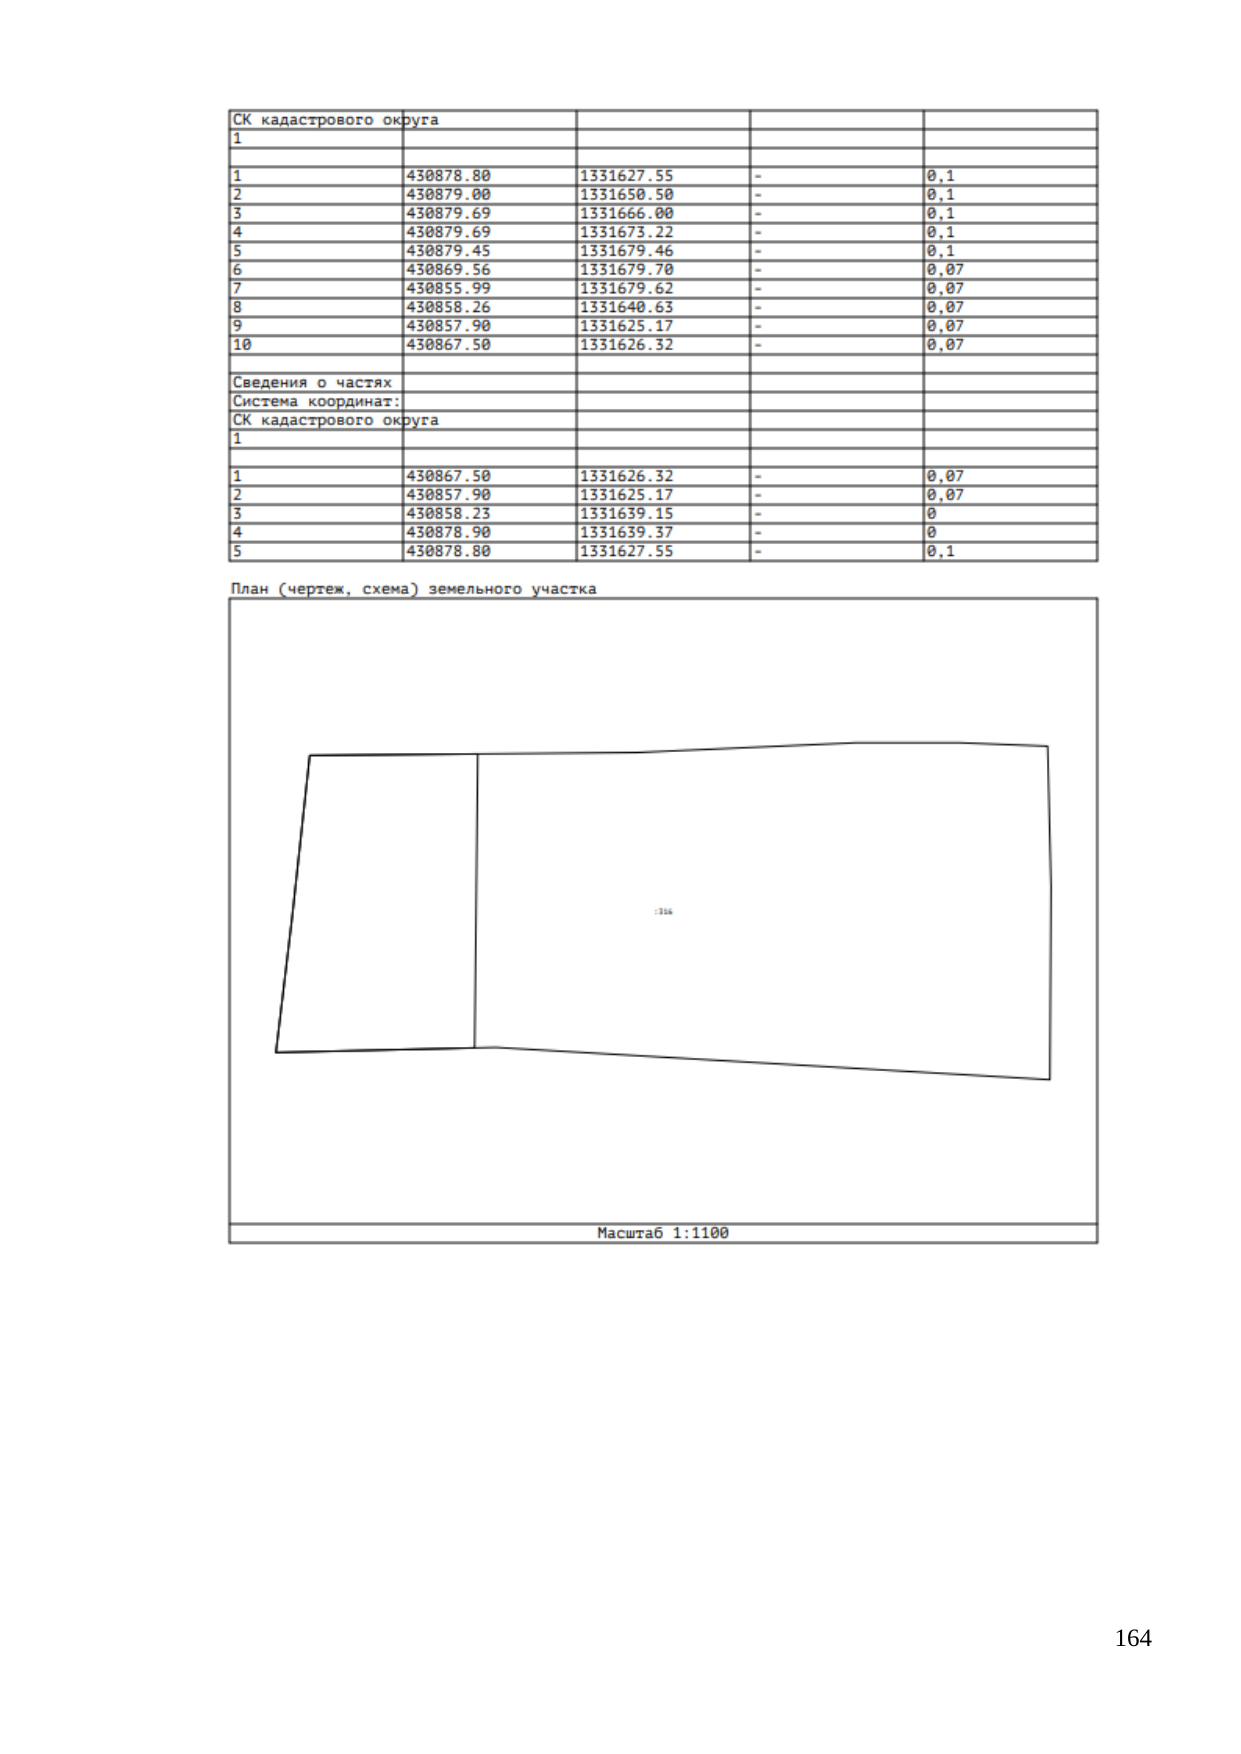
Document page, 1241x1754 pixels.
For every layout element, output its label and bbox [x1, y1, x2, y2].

picture [222, 103, 1107, 1254]
